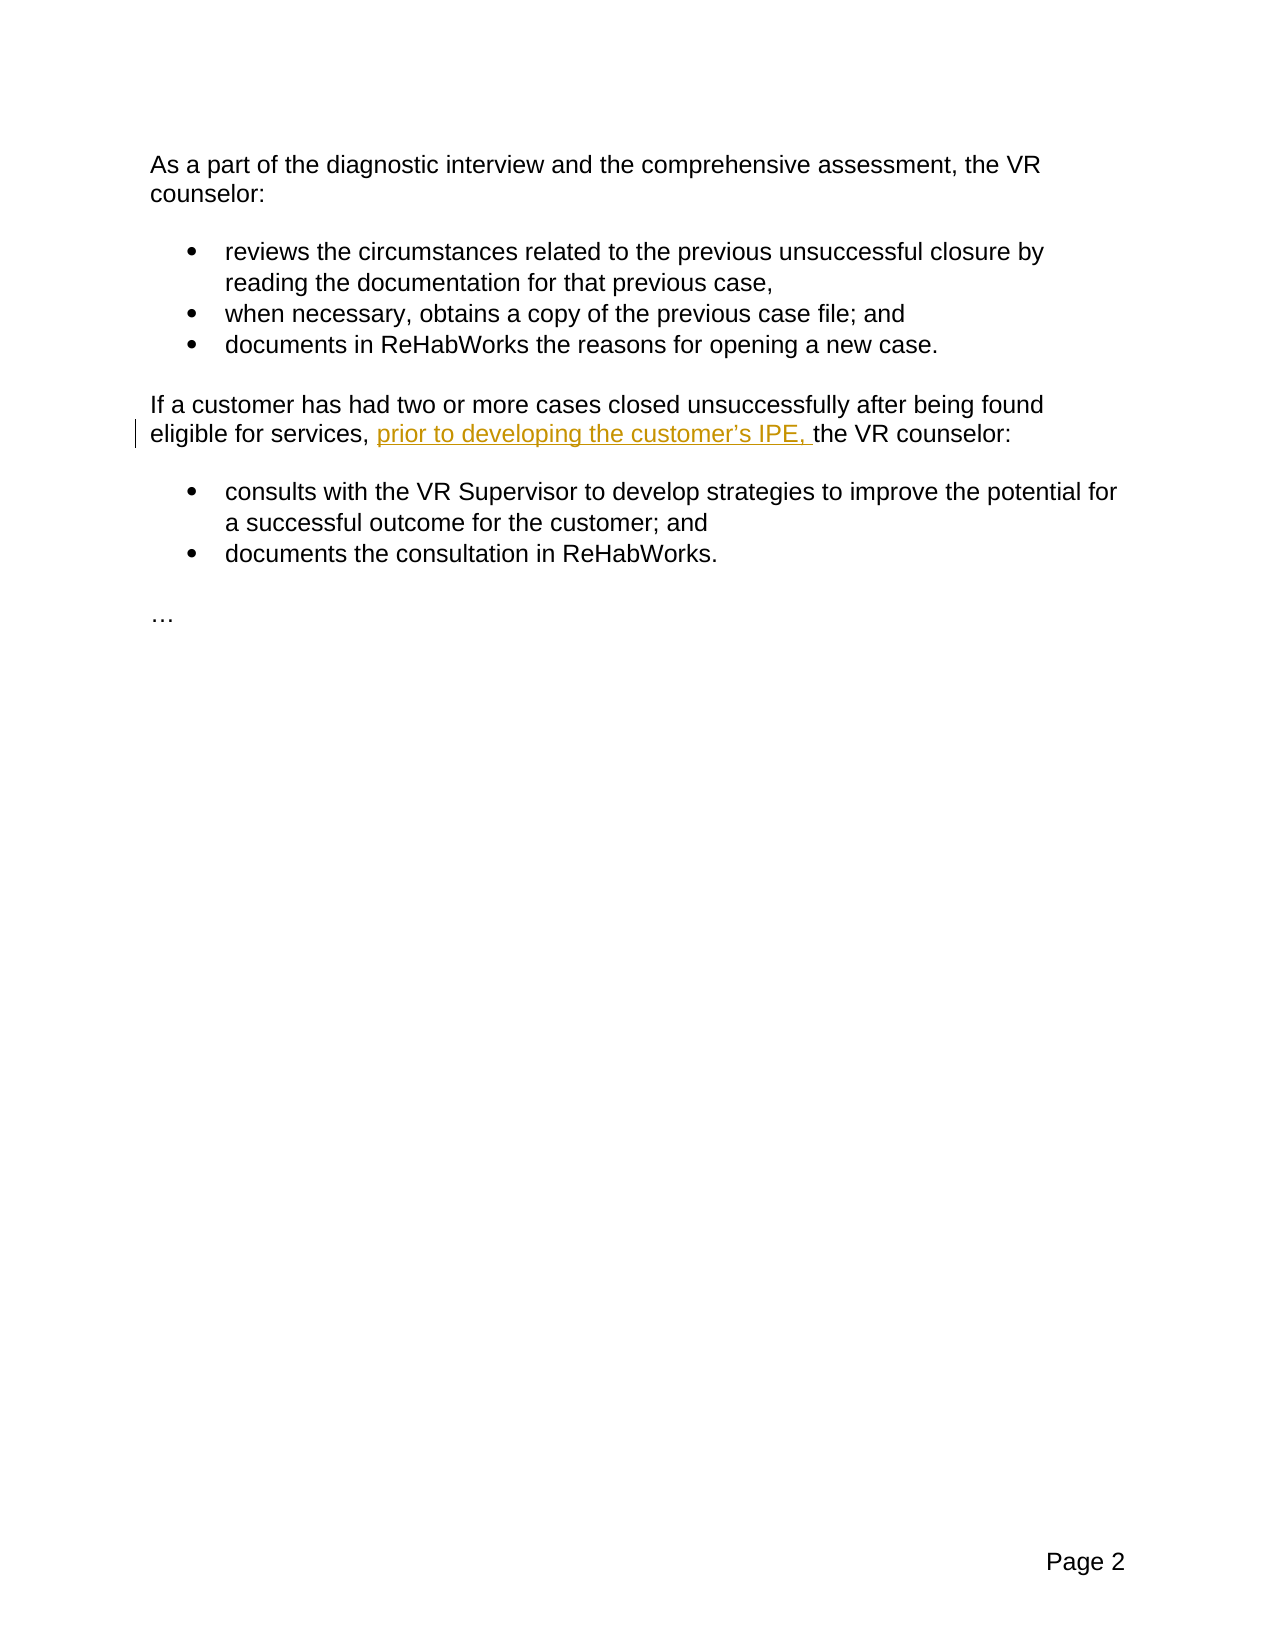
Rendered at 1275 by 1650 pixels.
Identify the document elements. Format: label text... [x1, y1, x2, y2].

list consults with the VR Supervisor to develop strategies to improve the potential for a successful outcome for the customer; and [187, 477, 1125, 537]
list documents in ReHabWorks the reasons for opening a new case. [187, 330, 1125, 359]
text If a customer has had two or more cases closed unsuccessfully after being found eligible for services, the VR counselor: [150, 390, 1125, 448]
list reviews the circumstances related to the previous unsuccessful closure by reading the documentation for that previous case, [187, 237, 1125, 297]
list documents the consultation in ReHabWorks. [187, 539, 1125, 568]
text … [150, 599, 1125, 628]
text As a part of the diagnostic interview and the comprehensive assessment, the VR counselor: [150, 150, 1125, 207]
list when necessary, obtains a copy of the previous case file; and [187, 299, 1125, 328]
